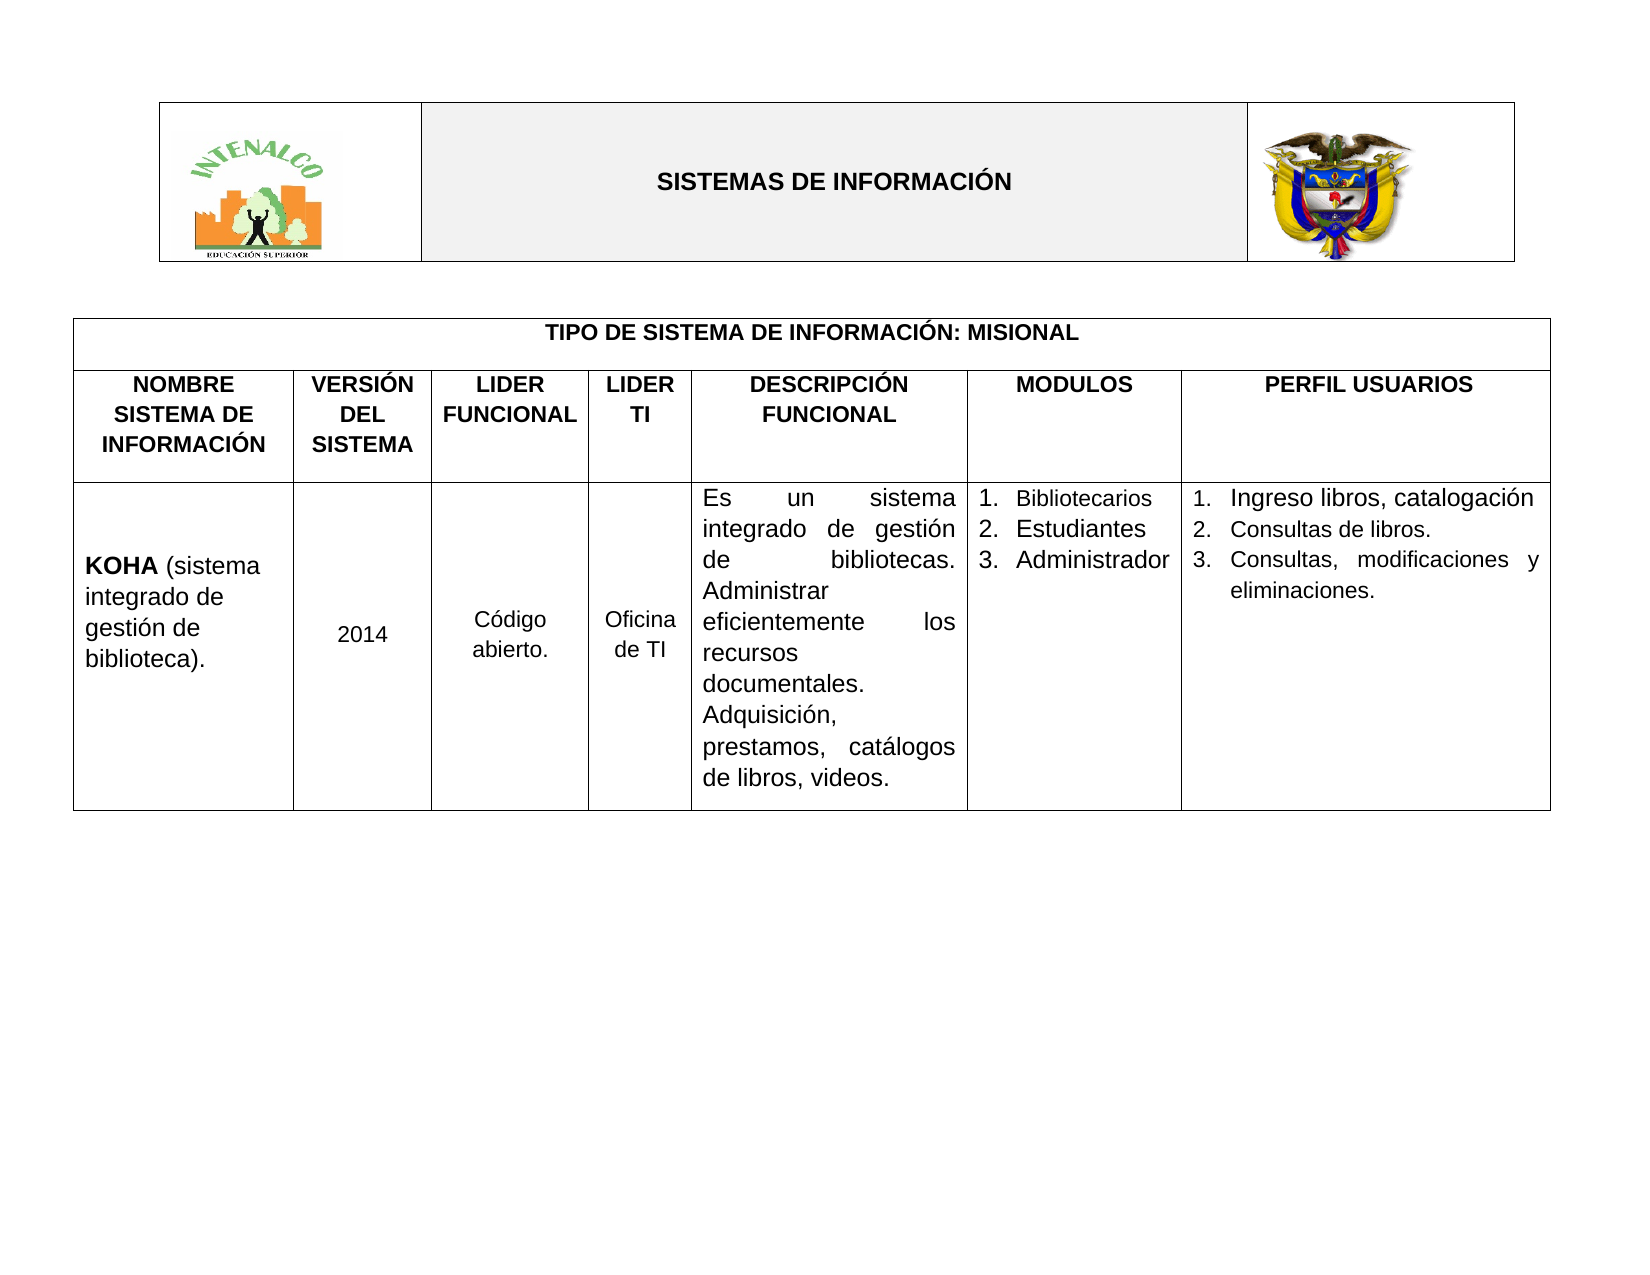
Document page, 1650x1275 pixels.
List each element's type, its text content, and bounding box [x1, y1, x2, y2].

table_cell Oficina de TI [589, 483, 691, 810]
table_cell MODULOS [968, 371, 1181, 482]
table_cell 2014 [294, 483, 431, 810]
table_cell DESCRIPCIÓN FUNCIONAL [692, 371, 967, 482]
picture [170, 131, 343, 260]
picture [1258, 130, 1418, 261]
table_cell Ingreso libros, catalogación Consultas de libros. Consultas, modificaciones y eliminaciones. [1182, 483, 1550, 810]
table_cell VERSIÓN DEL SISTEMA [294, 371, 431, 482]
table_cell NOMBRE SISTEMA DE INFORMACIÓN [74, 371, 293, 482]
table_header TIPO DE SISTEMA DE INFORMACIÓN: MISIONAL [74, 319, 1550, 370]
table_cell Es un sistema integrado de gestión de bibliotecas. Administrar eficientemente los recursos documentales. Adquisición, prestamos, catálogos de libros, videos. [692, 483, 967, 810]
table_cell Bibliotecarios Estudiantes Administrador [968, 483, 1181, 810]
table_cell KOHA (sistema integrado de gestión de biblioteca). [74, 483, 293, 810]
table_cell LIDER TI [589, 371, 691, 482]
table_cell Código abierto. [432, 483, 588, 810]
table_cell LIDER FUNCIONAL [432, 371, 588, 482]
table_cell PERFIL USUARIOS [1182, 371, 1550, 482]
